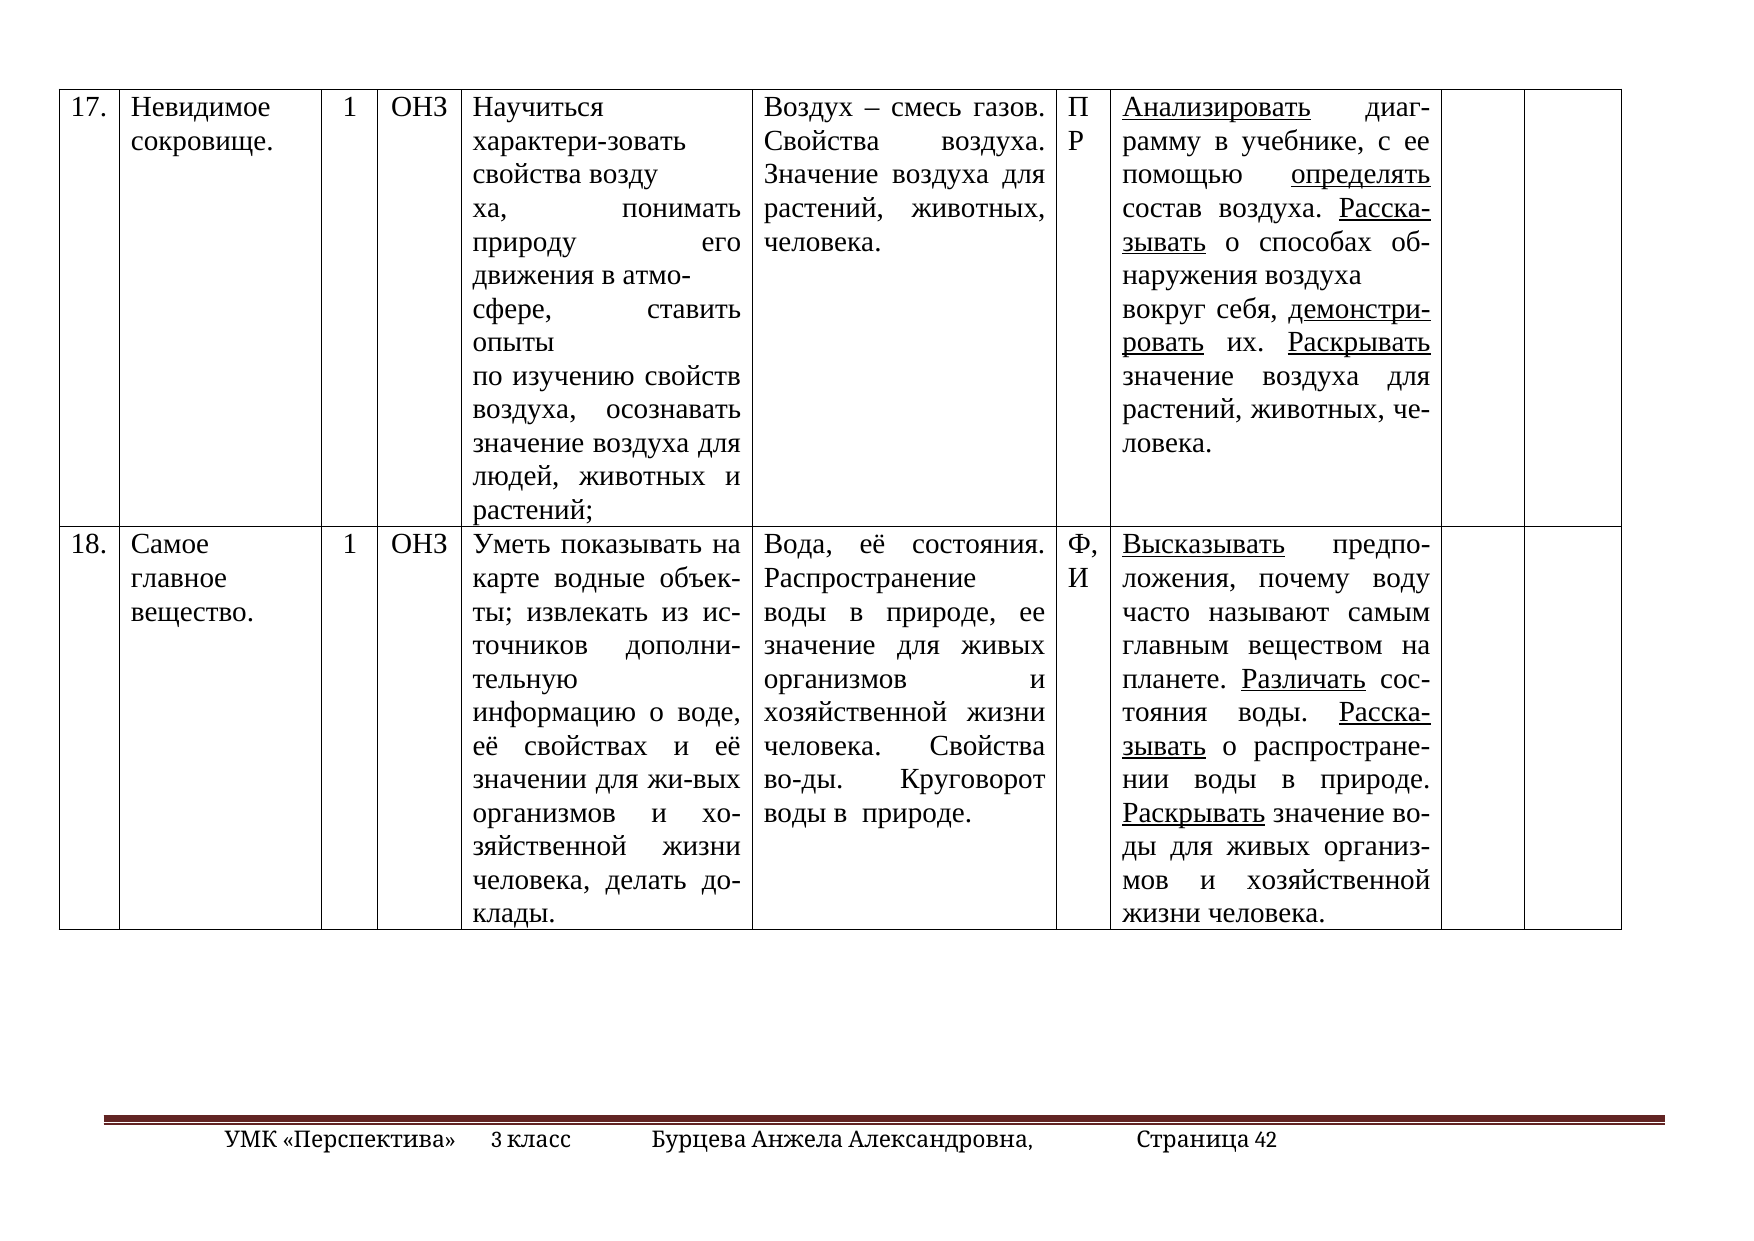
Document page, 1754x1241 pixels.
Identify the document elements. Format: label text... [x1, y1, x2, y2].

table_cell 1 [322, 90, 377, 526]
table_cell Уметь показывать на карте водные объек-ты; извлекать из ис-точников дополни-тельную информацию о воде, её свойствах и её значении для жи-вых организмов и хо-зяйственной жизни человека, делать до-клады. [462, 527, 752, 929]
table_cell 17. [60, 90, 119, 526]
table_cell [1442, 90, 1524, 526]
table_cell Анализировать диаг-рамму в учебнике, с ее помощью определять состав воздуха. Расска-зывать о способах об-наружения воздуха вокруг себя, демонстри-ровать их. Раскрывать значение воздуха для растений, животных, че-ловека. [1111, 90, 1441, 526]
table_cell ОНЗ [378, 90, 461, 526]
table_cell Самое главное вещество. [120, 527, 321, 929]
table_cell Научиться характери-зовать свойства возду ха, понимать природу его движения в атмо- сфере, ставить опыты по изучению свойств воздуха, осознавать значение воздуха для людей, животных и растений; [462, 90, 752, 526]
table_cell 1 [322, 527, 377, 929]
table_cell ОНЗ [378, 527, 461, 929]
table_cell 18. [60, 527, 119, 929]
table_cell Вода, её состояния. Распространение воды в природе, ее значение для живых организмов и хозяйственной жизни человека. Свойства во-ды. Круговорот воды в природе. [753, 527, 1056, 929]
table_cell Невидимое сокровище. [120, 90, 321, 526]
table_cell [1525, 527, 1621, 929]
table_cell Ф, И [1057, 527, 1110, 929]
table_cell [1525, 90, 1621, 526]
table_cell Высказывать предпо-ложения, почему воду часто называют самым главным веществом на планете. Различать сос-тояния воды. Расска-зывать о распростране-нии воды в природе. Раскрывать значение во-ды для живых организ-мов и хозяйственной жизни человека. [1111, 527, 1441, 929]
table_cell [1442, 527, 1524, 929]
table_cell ПР [1057, 90, 1110, 526]
table_cell Воздух – смесь газов. Свойства воздуха. Значение воздуха для растений, животных, человека. [753, 90, 1056, 526]
